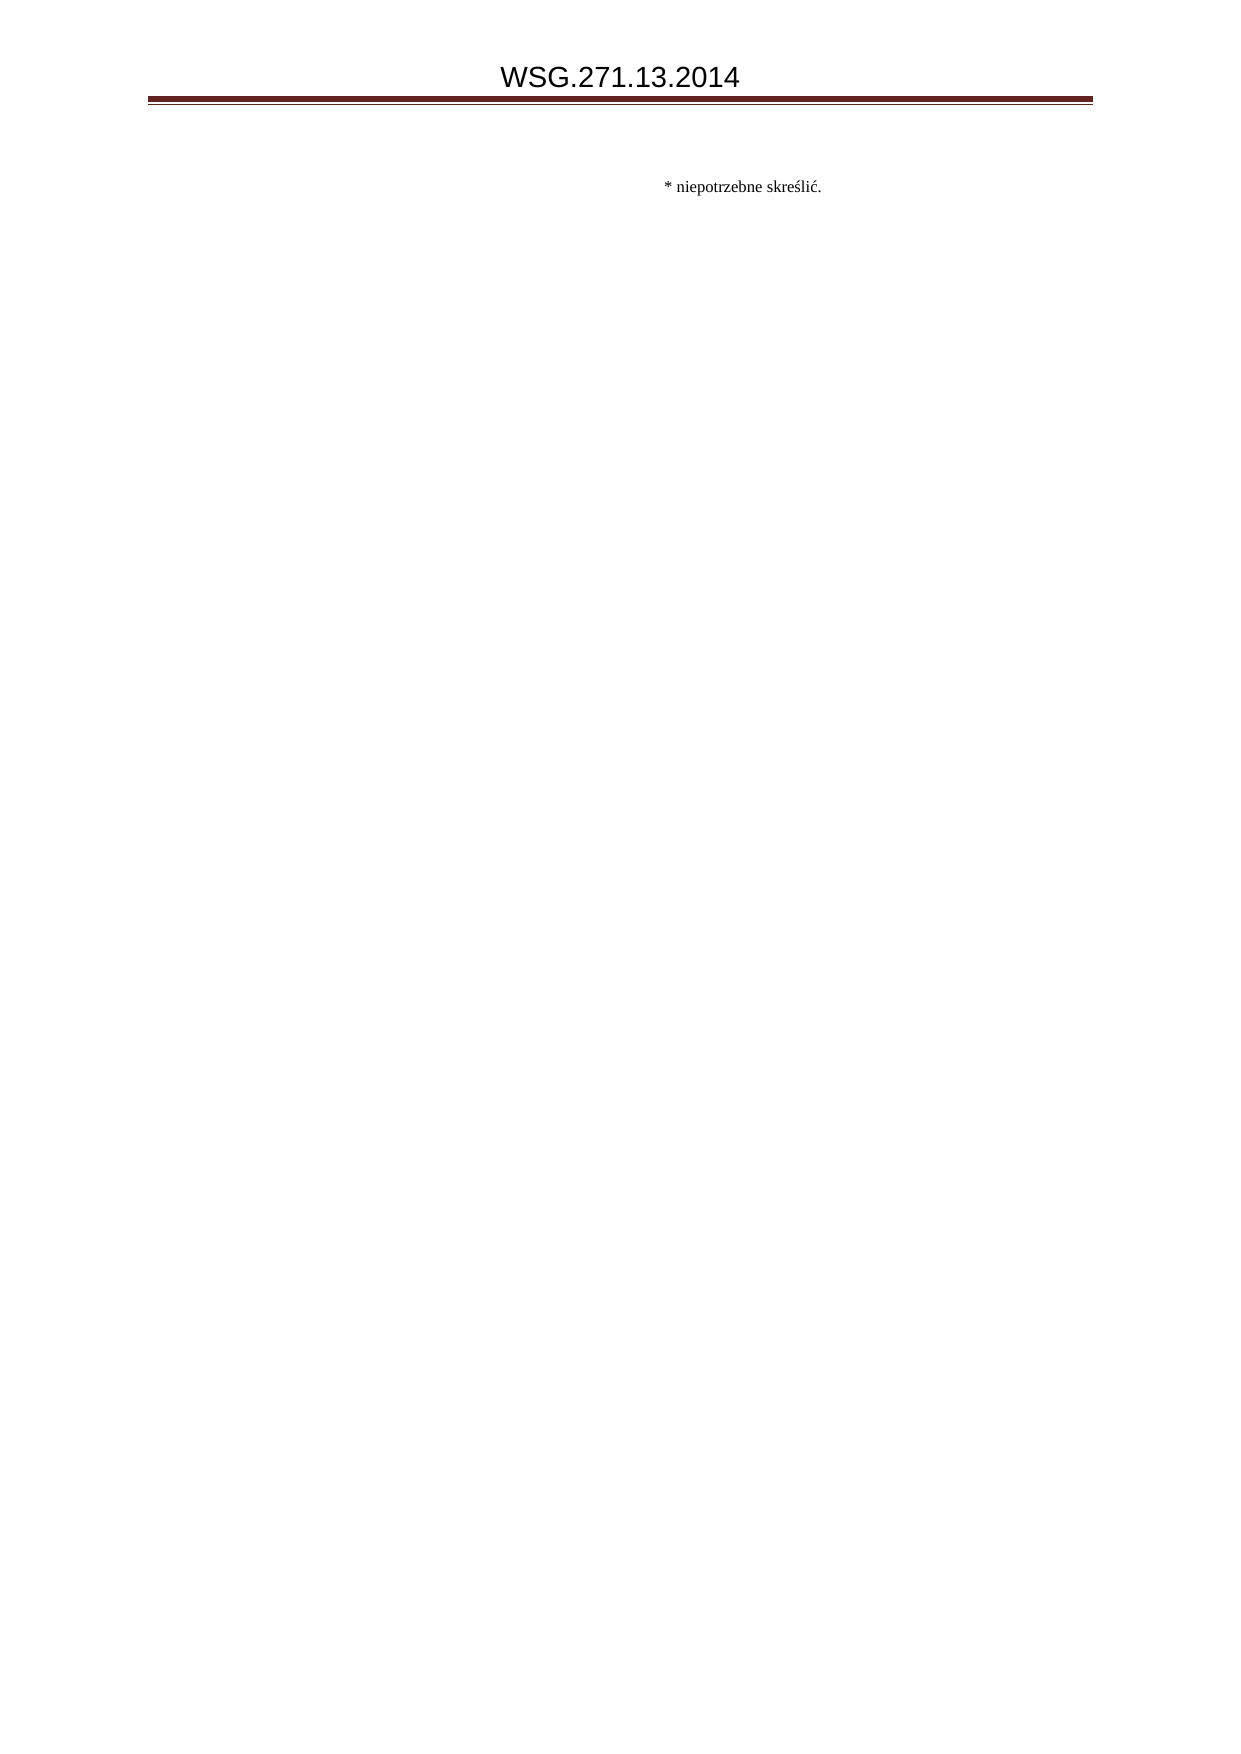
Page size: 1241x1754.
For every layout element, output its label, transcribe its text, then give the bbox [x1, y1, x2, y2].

text * niepotrzebne skreślić. [664, 176, 1093, 196]
